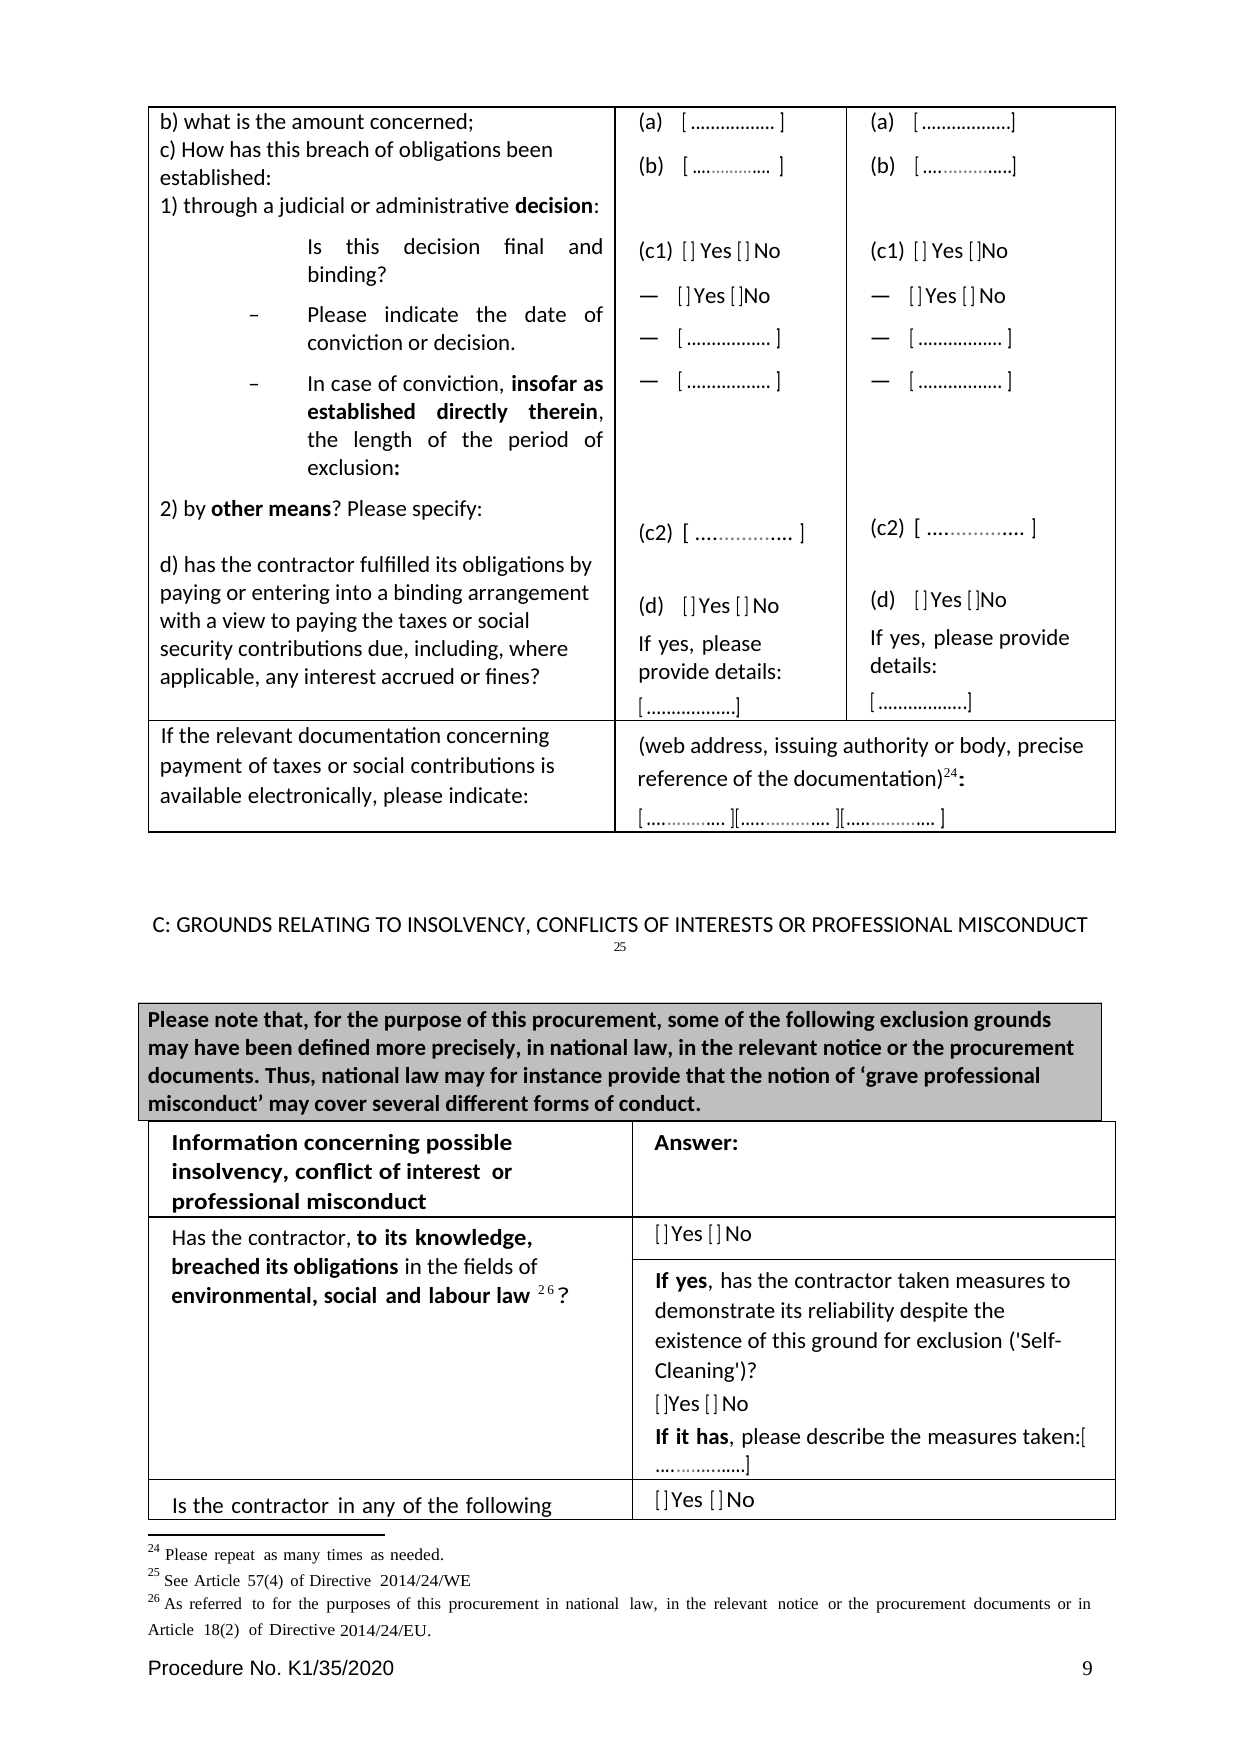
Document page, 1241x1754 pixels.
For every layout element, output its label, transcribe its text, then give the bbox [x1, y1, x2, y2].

title C: GROUNDS RELATING TO INSOLVENCY, CONFLICTS OF INTERESTS OR PROFESSIONAL MISCONDUCT [148, 911, 1092, 965]
table_cell (web address, issuing authority or body, precise reference of the documentation): [ ................ ][.................. ][.................. ] [616, 721, 1115, 831]
table_cell If yes, has the contractor taken measures to demonstrate its reliability despite the existence of this ground for exclusion ('Self-Cleaning')? [ ]Yes [ ] No If it has, please describe the measures taken:[ ..................] [633, 1260, 1115, 1478]
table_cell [847, 108, 1115, 720]
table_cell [633, 1480, 1115, 1519]
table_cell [149, 1480, 632, 1519]
text Please note that, for the purpose of this procurement, some of the following exclusion grounds may have been defined more precisely, in national law, in the relevant notice or the procurement documents. Thus, national law may for instance provide that the notion of ‘grave professional misconduct’ may cover several different forms of conduct. [139, 1004, 1101, 1120]
table_cell [ ] Yes [ ] No [633, 1218, 1115, 1259]
table_cell Has the contractor, to its knowledge, breached its obligations in the fields of environmental, social and labour law ? [149, 1218, 632, 1478]
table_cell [616, 108, 846, 720]
table_header Answer: [633, 1122, 1115, 1216]
table_header Information concerning possible insolvency, conflict of interest or professional misconduct [149, 1122, 632, 1216]
table_cell If the relevant documentation concerning payment of taxes or social contributions is available electronically, please indicate: [149, 721, 614, 831]
